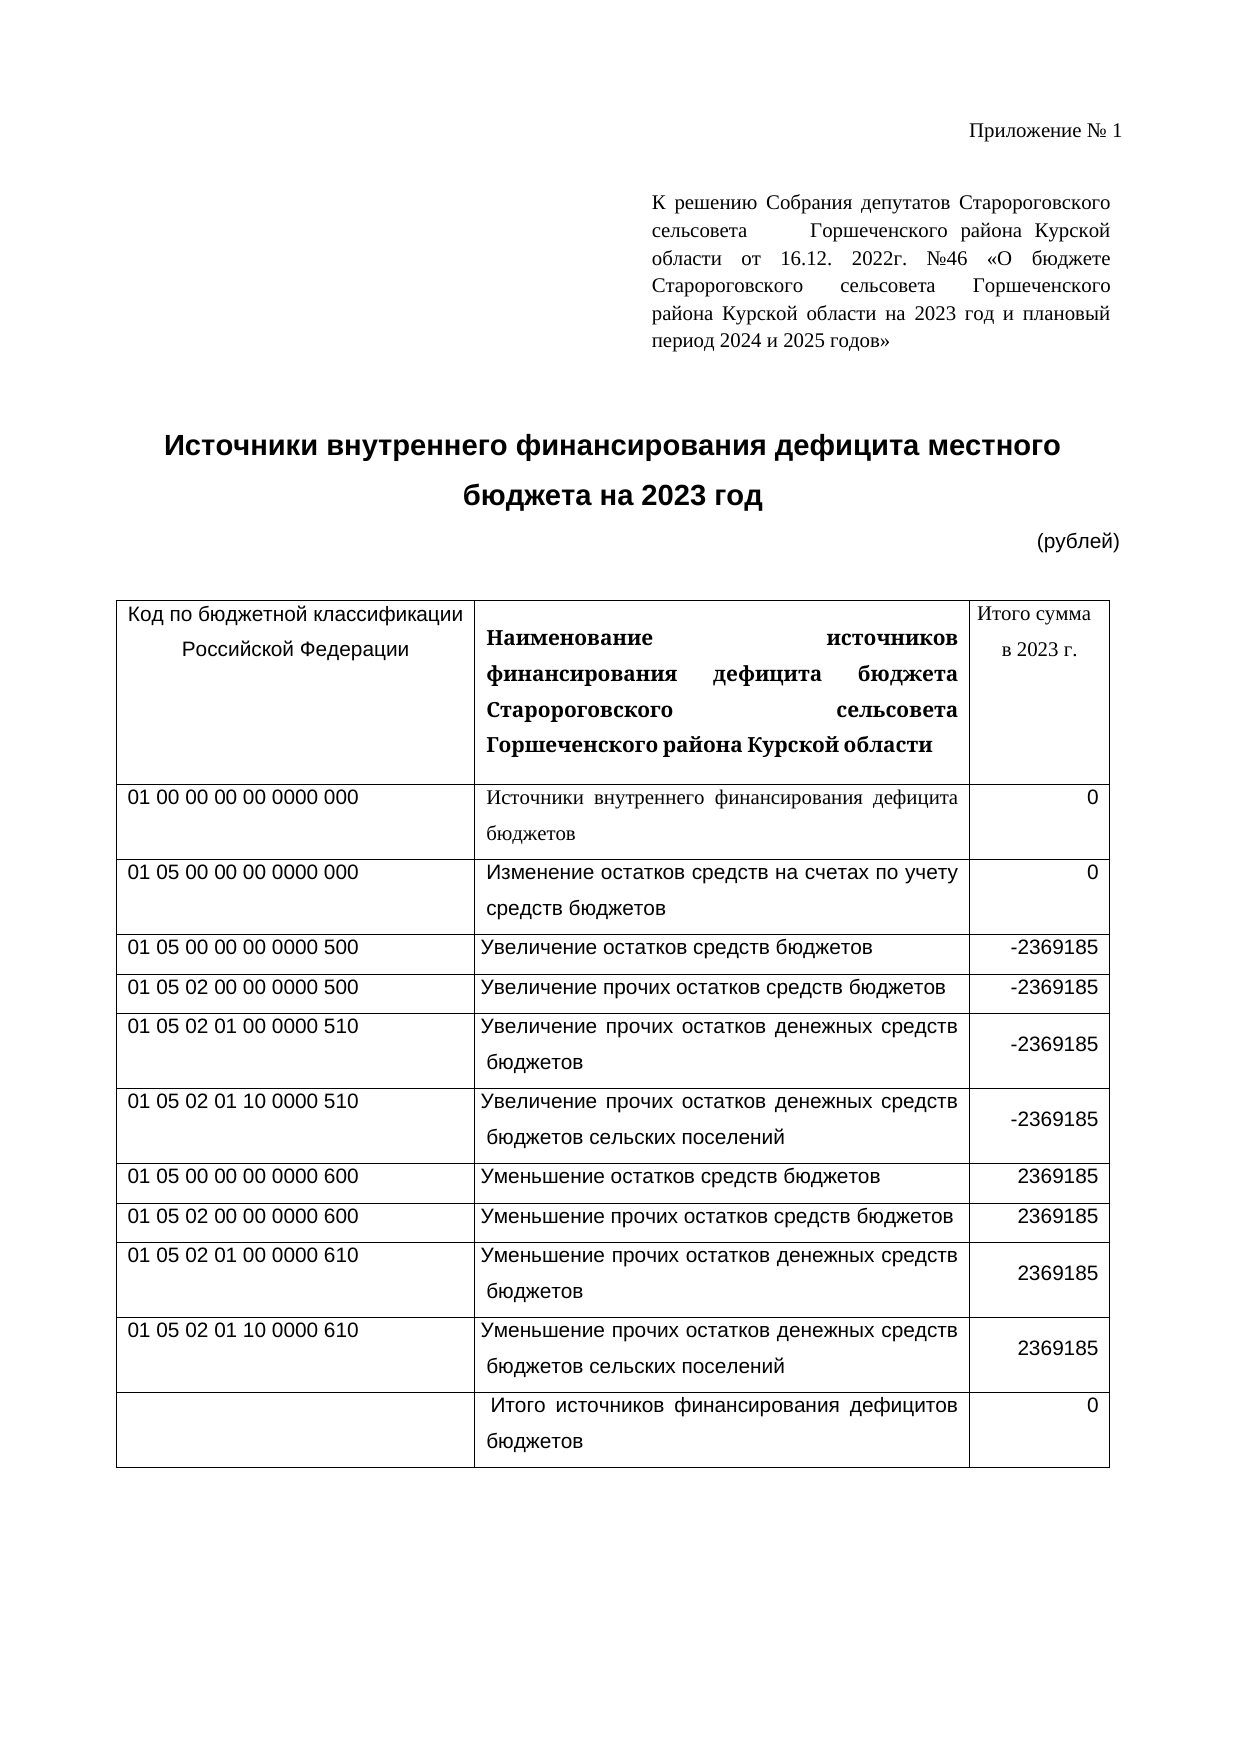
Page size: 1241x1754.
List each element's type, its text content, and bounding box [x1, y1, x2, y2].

table_cell -2369185 [970, 935, 1109, 973]
table_cell 01 05 02 00 00 0000 500 [117, 975, 474, 1013]
table_cell Итого источников финансирования дефицитов бюджетов [475, 1393, 969, 1467]
table_cell 01 05 00 00 00 0000 000 [117, 860, 474, 934]
table_header Наименование источников финансирования дефицита бюджета Старороговского сельсовета Горшеченского района Курской области [475, 601, 969, 783]
table_cell -2369185 [970, 1014, 1109, 1088]
table_cell 0 [970, 860, 1109, 934]
table_cell Уменьшение прочих остатков денежных средств бюджетов [475, 1243, 969, 1317]
table_header Код по бюджетной классификации Российской Федерации [117, 601, 474, 783]
table_header Итого сумма в 2023 г. [970, 601, 1109, 783]
text Приложение № 1 [103, 118, 1122, 142]
table_cell 01 05 02 01 10 0000 610 [117, 1318, 474, 1392]
table_cell 2369185 [970, 1164, 1109, 1202]
table_cell Увеличение прочих остатков средств бюджетов [475, 975, 969, 1013]
table_cell 0 [970, 785, 1109, 859]
text Источники внутреннего финансирования дефицита местного бюджета на 2023 год [103, 428, 1122, 512]
table_cell 01 00 00 00 00 0000 000 [117, 785, 474, 859]
table_cell -2369185 [970, 975, 1109, 1013]
table_cell 01 05 02 00 00 0000 600 [117, 1204, 474, 1242]
table_cell 2369185 [970, 1243, 1109, 1317]
table_cell 01 05 02 01 00 0000 510 [117, 1014, 474, 1088]
table_cell 01 05 02 01 10 0000 510 [117, 1089, 474, 1163]
table_cell 01 05 02 01 00 0000 610 [117, 1243, 474, 1317]
table_cell Уменьшение прочих остатков средств бюджетов [475, 1204, 969, 1242]
table_cell Уменьшение остатков средств бюджетов [475, 1164, 969, 1202]
table_cell 2369185 [970, 1204, 1109, 1242]
table_cell Увеличение прочих остатков денежных средств бюджетов сельских поселений [475, 1089, 969, 1163]
table_cell Изменение остатков средств на счетах по учету средств бюджетов [475, 860, 969, 934]
table_cell 01 05 00 00 00 0000 500 [117, 935, 474, 973]
table_cell Уменьшение прочих остатков денежных средств бюджетов сельских поселений [475, 1318, 969, 1392]
text (рублей) [103, 528, 1122, 552]
table_cell 2369185 [970, 1318, 1109, 1392]
table_header К решению Собрания депутатов Старороговского сельсовета Горшеченского района Курской области от 16.12. 2022г. №46 «О бюджете Старороговского сельсовета Горшеченского района Курской области на 2023 год и плановый период 2024 и 2025 годов» [640, 190, 1122, 392]
table_cell 0 [970, 1393, 1109, 1467]
table_cell Увеличение прочих остатков денежных средств бюджетов [475, 1014, 969, 1088]
table_cell Увеличение остатков средств бюджетов [475, 935, 969, 973]
table_cell -2369185 [970, 1089, 1109, 1163]
table_cell Источники внутреннего финансирования дефицита бюджетов [475, 785, 969, 859]
table_cell [117, 1393, 474, 1467]
table_cell 01 05 00 00 00 0000 600 [117, 1164, 474, 1202]
